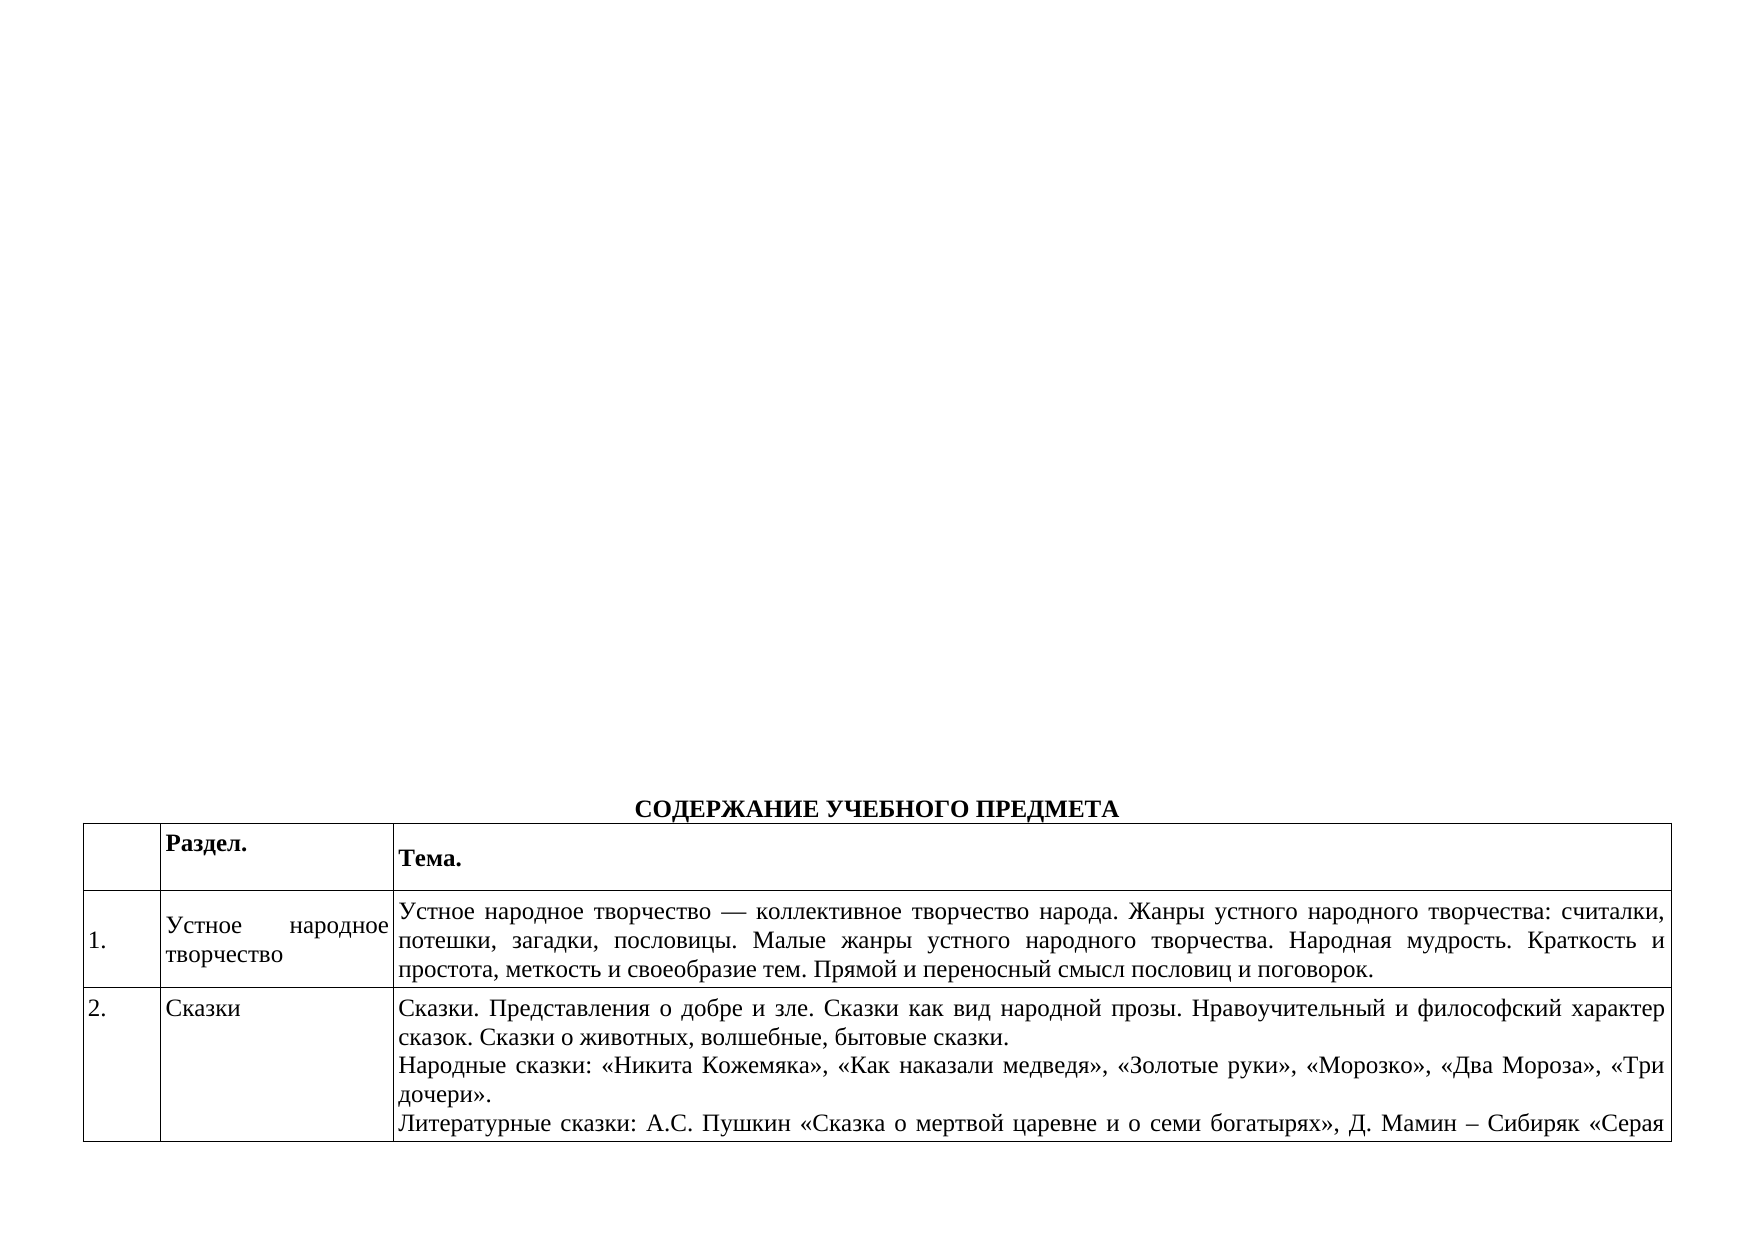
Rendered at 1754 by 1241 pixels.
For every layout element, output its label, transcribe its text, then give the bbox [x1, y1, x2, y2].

table_cell 1. [84, 891, 160, 987]
text СОДЕРЖАНИЕ УЧЕБНОГО ПРЕДМЕТА [75, 794, 1679, 822]
table_cell Устное народное творчество — коллективное творчество народа. Жанры устного народного творчества: считалки, потешки, загадки, пословицы. Малые жанры устного народного творчества. Народная мудрость. Краткость и простота, меткость и своеобразие тем. Прямой и переносный смысл пословиц и поговорок. [394, 891, 1671, 987]
table_cell Устное народное творчество [161, 891, 393, 987]
table_header Раздел. [161, 824, 393, 890]
table_cell Сказки [161, 988, 393, 1141]
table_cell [394, 988, 1671, 1141]
table_header [84, 824, 160, 890]
table_header Тема. [394, 824, 1671, 890]
table_cell 2. [84, 988, 160, 1141]
